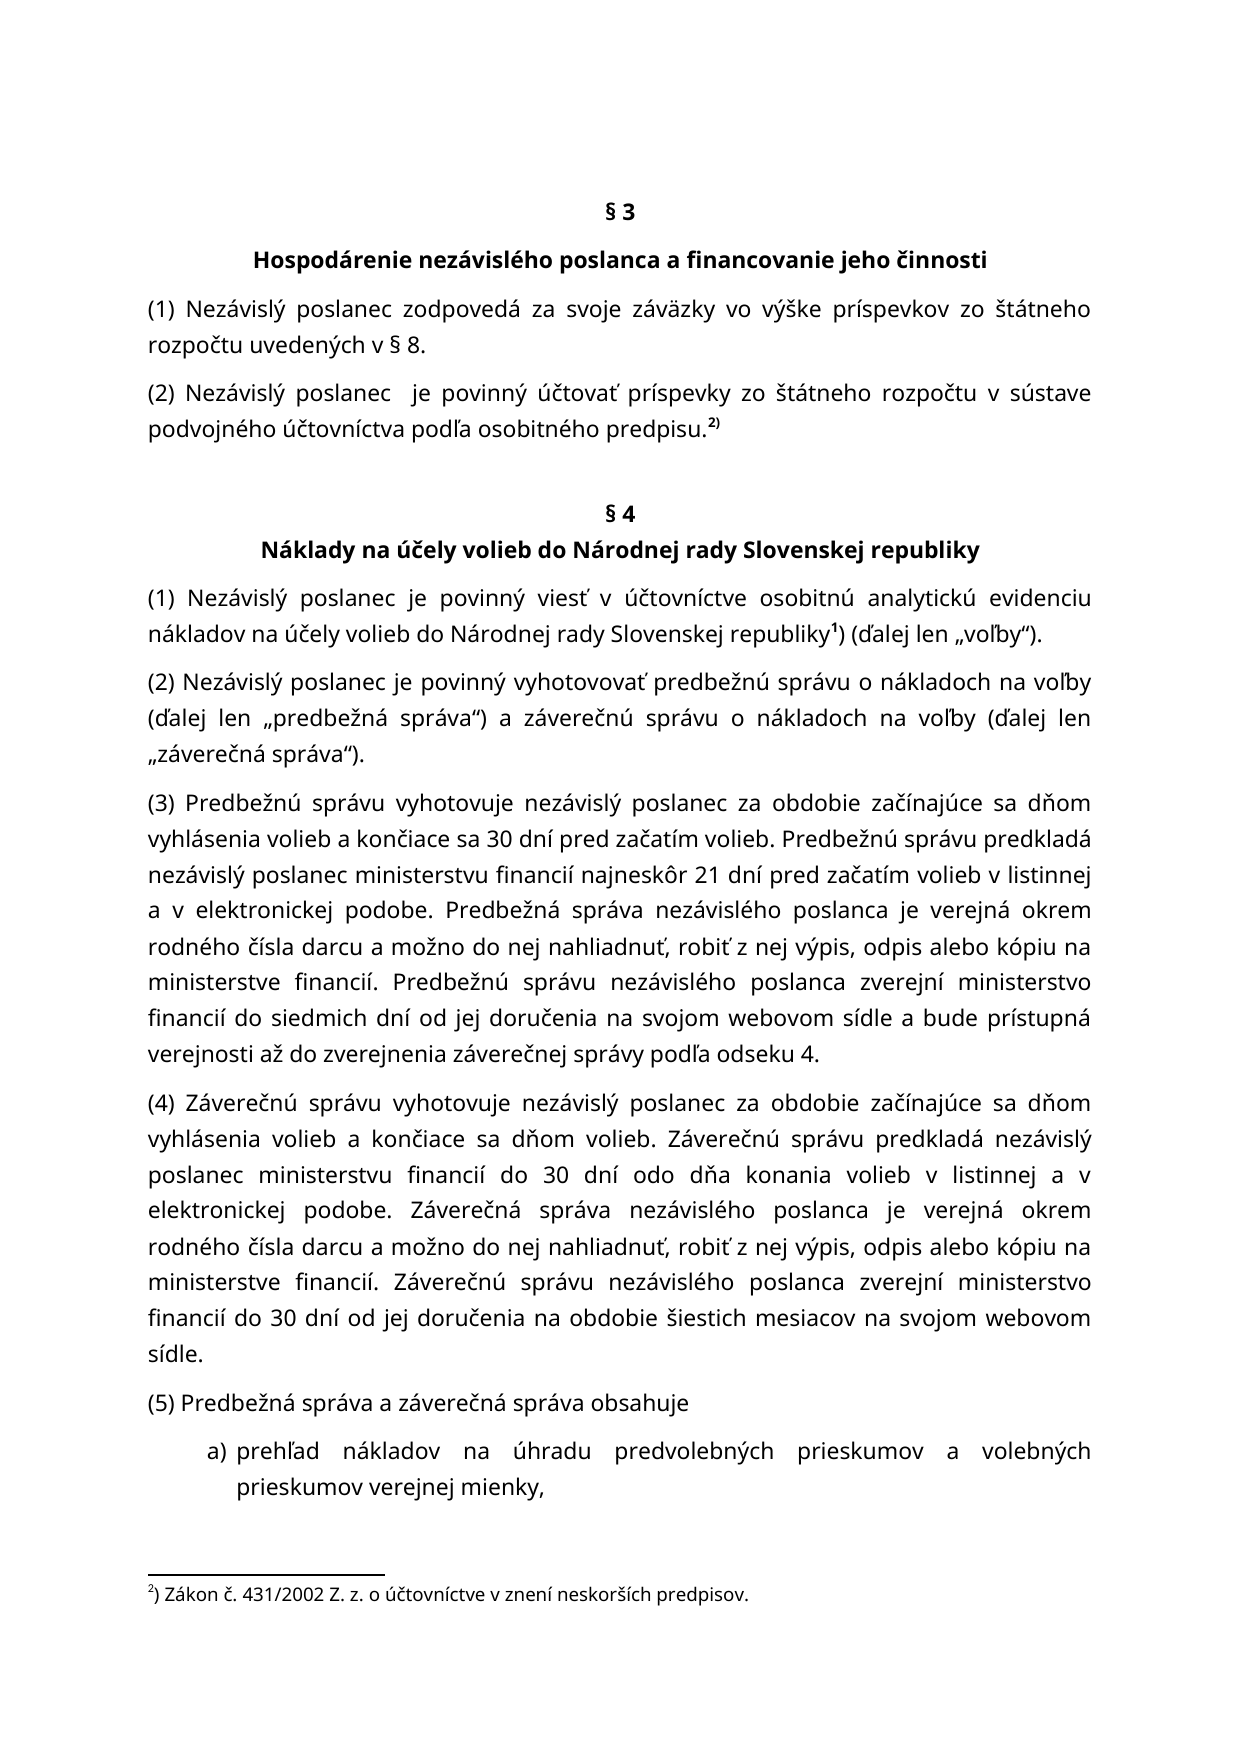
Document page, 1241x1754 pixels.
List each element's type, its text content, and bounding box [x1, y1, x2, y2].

text (1) Nezávislý poslanec je povinný viesť v účtovníctve osobitnú analytickú evidenciu nákladov na účely volieb do Národnej rady Slovenskej republiky1) (ďalej len „voľby“). [148, 582, 1093, 649]
text (3) Predbežnú správu vyhotovuje nezávislý poslanec za obdobie začínajúce sa dňom vyhlásenia volieb a končiace sa 30 dní pred začatím volieb. Predbežnú správu predkladá nezávislý poslanec ministerstvu financií najneskôr 21 dní pred začatím volieb v listinnej a v elektronickej podobe. Predbežná správa nezávislého poslanca je verejná okrem rodného čísla darcu a možno do nej nahliadnuť, robiť z nej výpis, odpis alebo kópiu na ministerstve financií. Predbežnú správu nezávislého poslanca zverejní ministerstvo financií do siedmich dní od jej doručenia na svojom webovom sídle a bude prístupná verejnosti až do zverejnenia záverečnej správy podľa odseku 4. [148, 787, 1093, 1069]
text § 3 [148, 196, 1093, 227]
text (2) Nezávislý poslanec je povinný vyhotovovať predbežnú správu o nákladoch na voľby (ďalej len „predbežná správa“) a záverečnú správu o nákladoch na voľby (ďalej len „záverečná správa“). [148, 666, 1093, 769]
text (4) Záverečnú správu vyhotovuje nezávislý poslanec za obdobie začínajúce sa dňom vyhlásenia volieb a končiace sa dňom volieb. Záverečnú správu predkladá nezávislý poslanec ministerstvu financií do 30 dní odo dňa konania volieb v listinnej a v elektronickej podobe. Záverečná správa nezávislého poslanca je verejná okrem rodného čísla darcu a možno do nej nahliadnuť, robiť z nej výpis, odpis alebo kópiu na ministerstve financií. Záverečnú správu nezávislého poslanca zverejní ministerstvo financií do 30 dní od jej doručenia na obdobie šiestich mesiacov na svojom webovom sídle. [148, 1087, 1093, 1369]
text (5) Predbežná správa a záverečná správa obsahuje [148, 1387, 1093, 1418]
text (2) Nezávislý poslanec je povinný účtovať príspevky zo štátneho rozpočtu v sústave podvojného účtovníctva podľa osobitného predpisu.) [148, 377, 1093, 444]
text (1) Nezávislý poslanec zodpovedá za svoje záväzky vo výške príspevkov zo štátneho rozpočtu uvedených v § 8. [148, 293, 1093, 360]
text Hospodárenie nezávislého poslanca a financovanie jeho činnosti [148, 244, 1093, 276]
text a) prehľad nákladov na úhradu predvolebných prieskumov a volebných prieskumov verejnej mienky, [207, 1435, 1093, 1502]
text § 4 Náklady na účely volieb do Národnej rady Slovenskej republiky [148, 462, 1093, 565]
